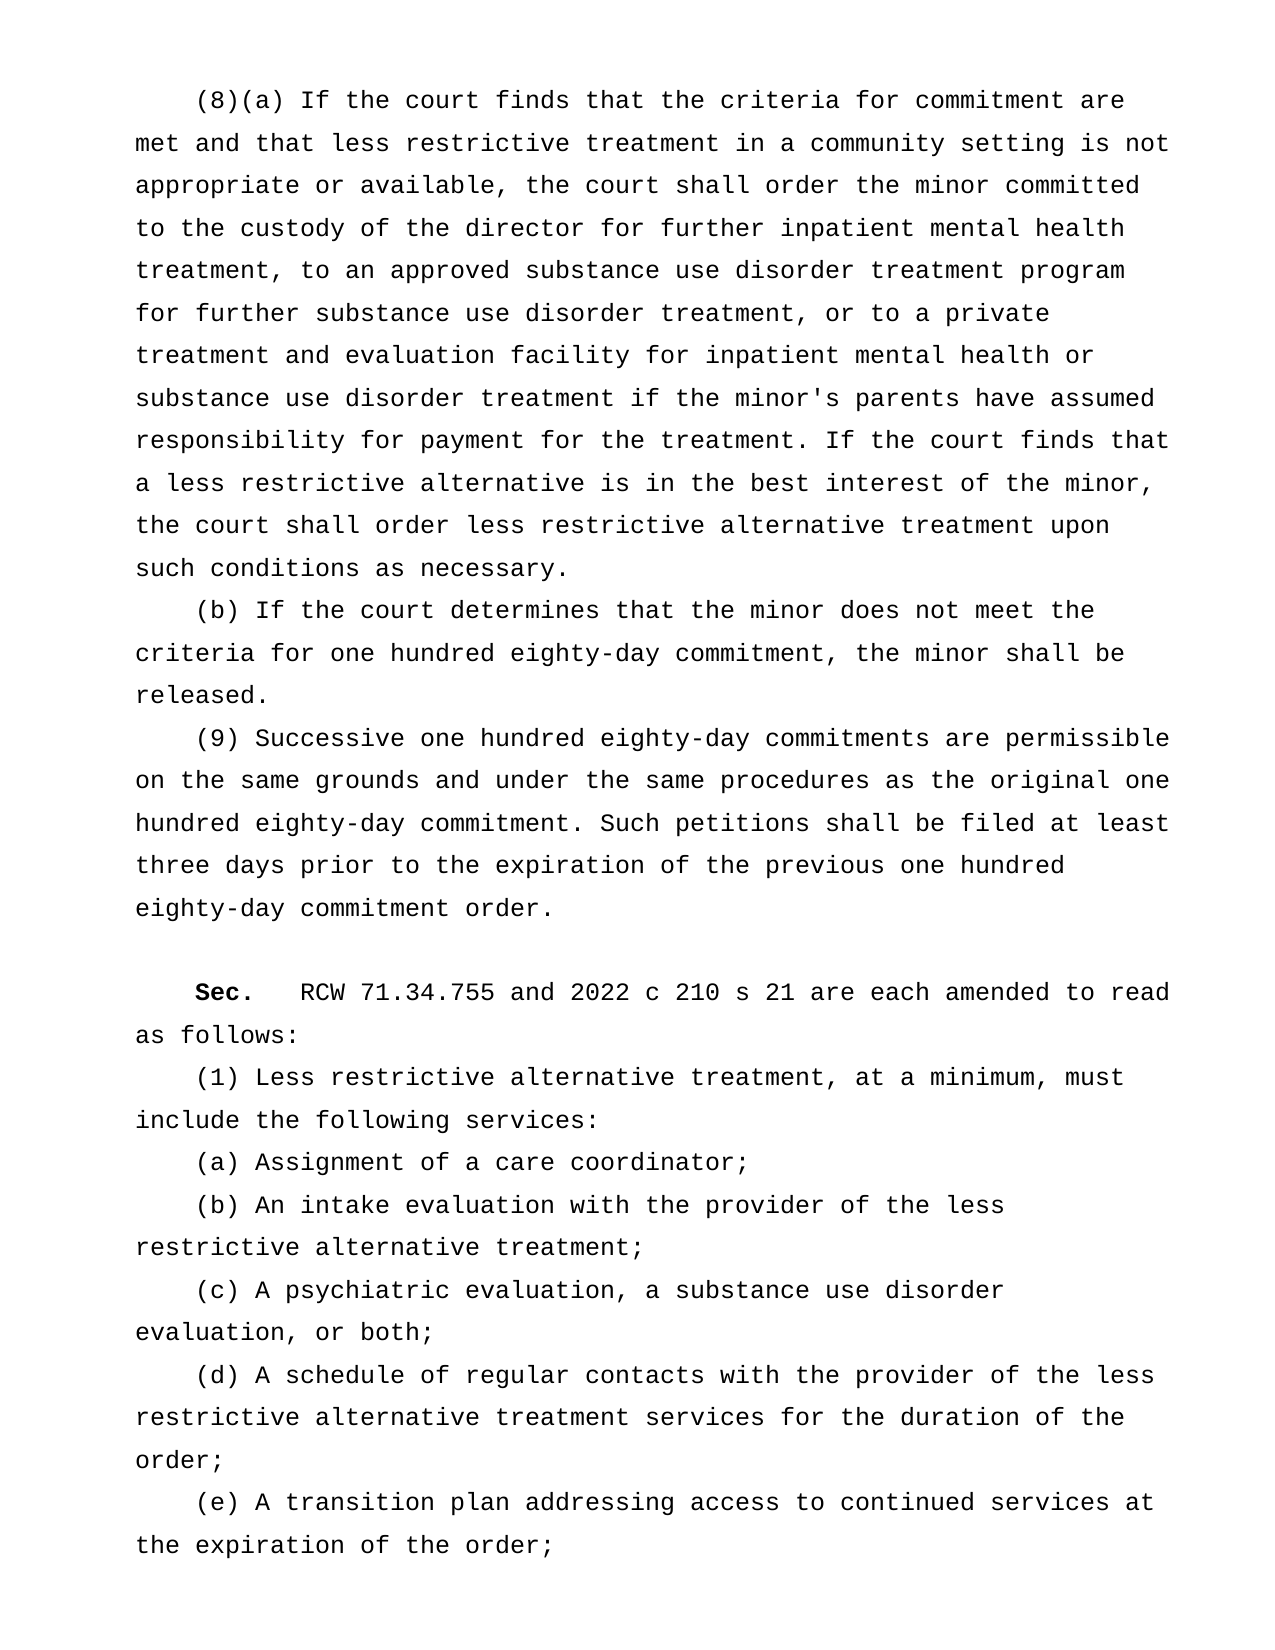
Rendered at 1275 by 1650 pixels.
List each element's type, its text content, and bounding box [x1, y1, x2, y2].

text (9) Successive one hundred eighty-day commitments are permissible on the same grounds and under the same procedures as the original one hundred eighty-day commitment. Such petitions shall be filed at least three days prior to the expiration of the previous one hundred eighty-day commitment order. [135, 712, 1170, 925]
text (e) A transition plan addressing access to continued services at the expiration of the order; [135, 1477, 1170, 1562]
text (8)(a) If the court finds that the criteria for commitment are met and that less restrictive treatment in a community setting is not appropriate or available, the court shall order the minor committed to the custody of the director for further inpatient mental health treatment, to an approved substance use disorder treatment program for further substance use disorder treatment, or to a private treatment and evaluation facility for inpatient mental health or substance use disorder treatment if the minor's parents have assumed responsibility for payment for the treatment. If the court finds that a less restrictive alternative is in the best interest of the minor, the court shall order less restrictive alternative treatment upon such conditions as necessary. [135, 75, 1170, 585]
text (a) Assignment of a care coordinator; [135, 1137, 1170, 1179]
text (b) If the court determines that the minor does not meet the criteria for one hundred eighty-day commitment, the minor shall be released. [135, 585, 1170, 712]
text (1) Less restrictive alternative treatment, at a minimum, must include the following services: [135, 1052, 1170, 1137]
text (d) A schedule of regular contacts with the provider of the less restrictive alternative treatment services for the duration of the order; [135, 1349, 1170, 1477]
text (b) An intake evaluation with the provider of the less restrictive alternative treatment; [135, 1179, 1170, 1264]
text (c) A psychiatric evaluation, a substance use disorder evaluation, or both; [135, 1264, 1170, 1349]
text Sec. RCW 71.34.755 and 2022 c 210 s 21 are each amended to read as follows: [135, 967, 1170, 1052]
